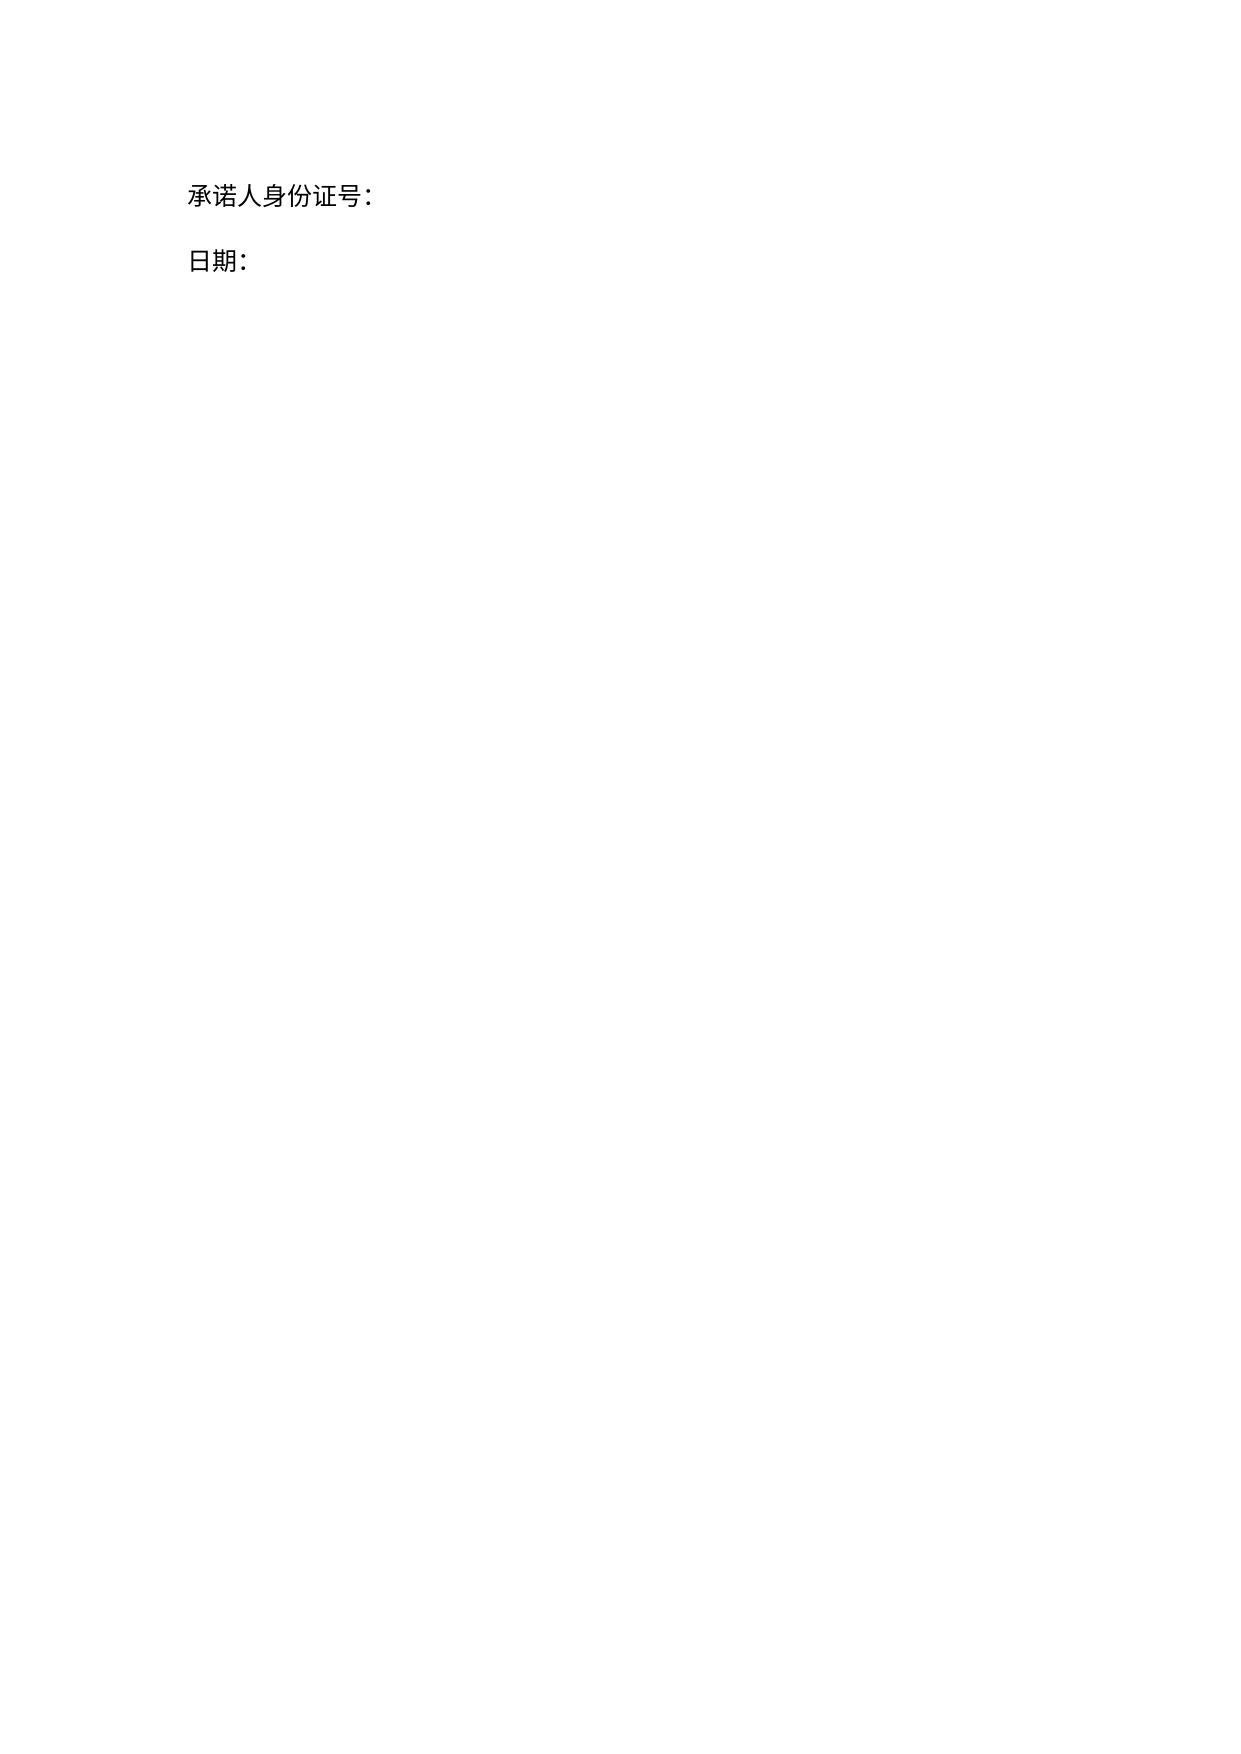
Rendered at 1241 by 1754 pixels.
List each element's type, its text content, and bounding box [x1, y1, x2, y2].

text 日期： [187, 227, 1053, 292]
text 承诺人身份证号： [187, 162, 1053, 227]
